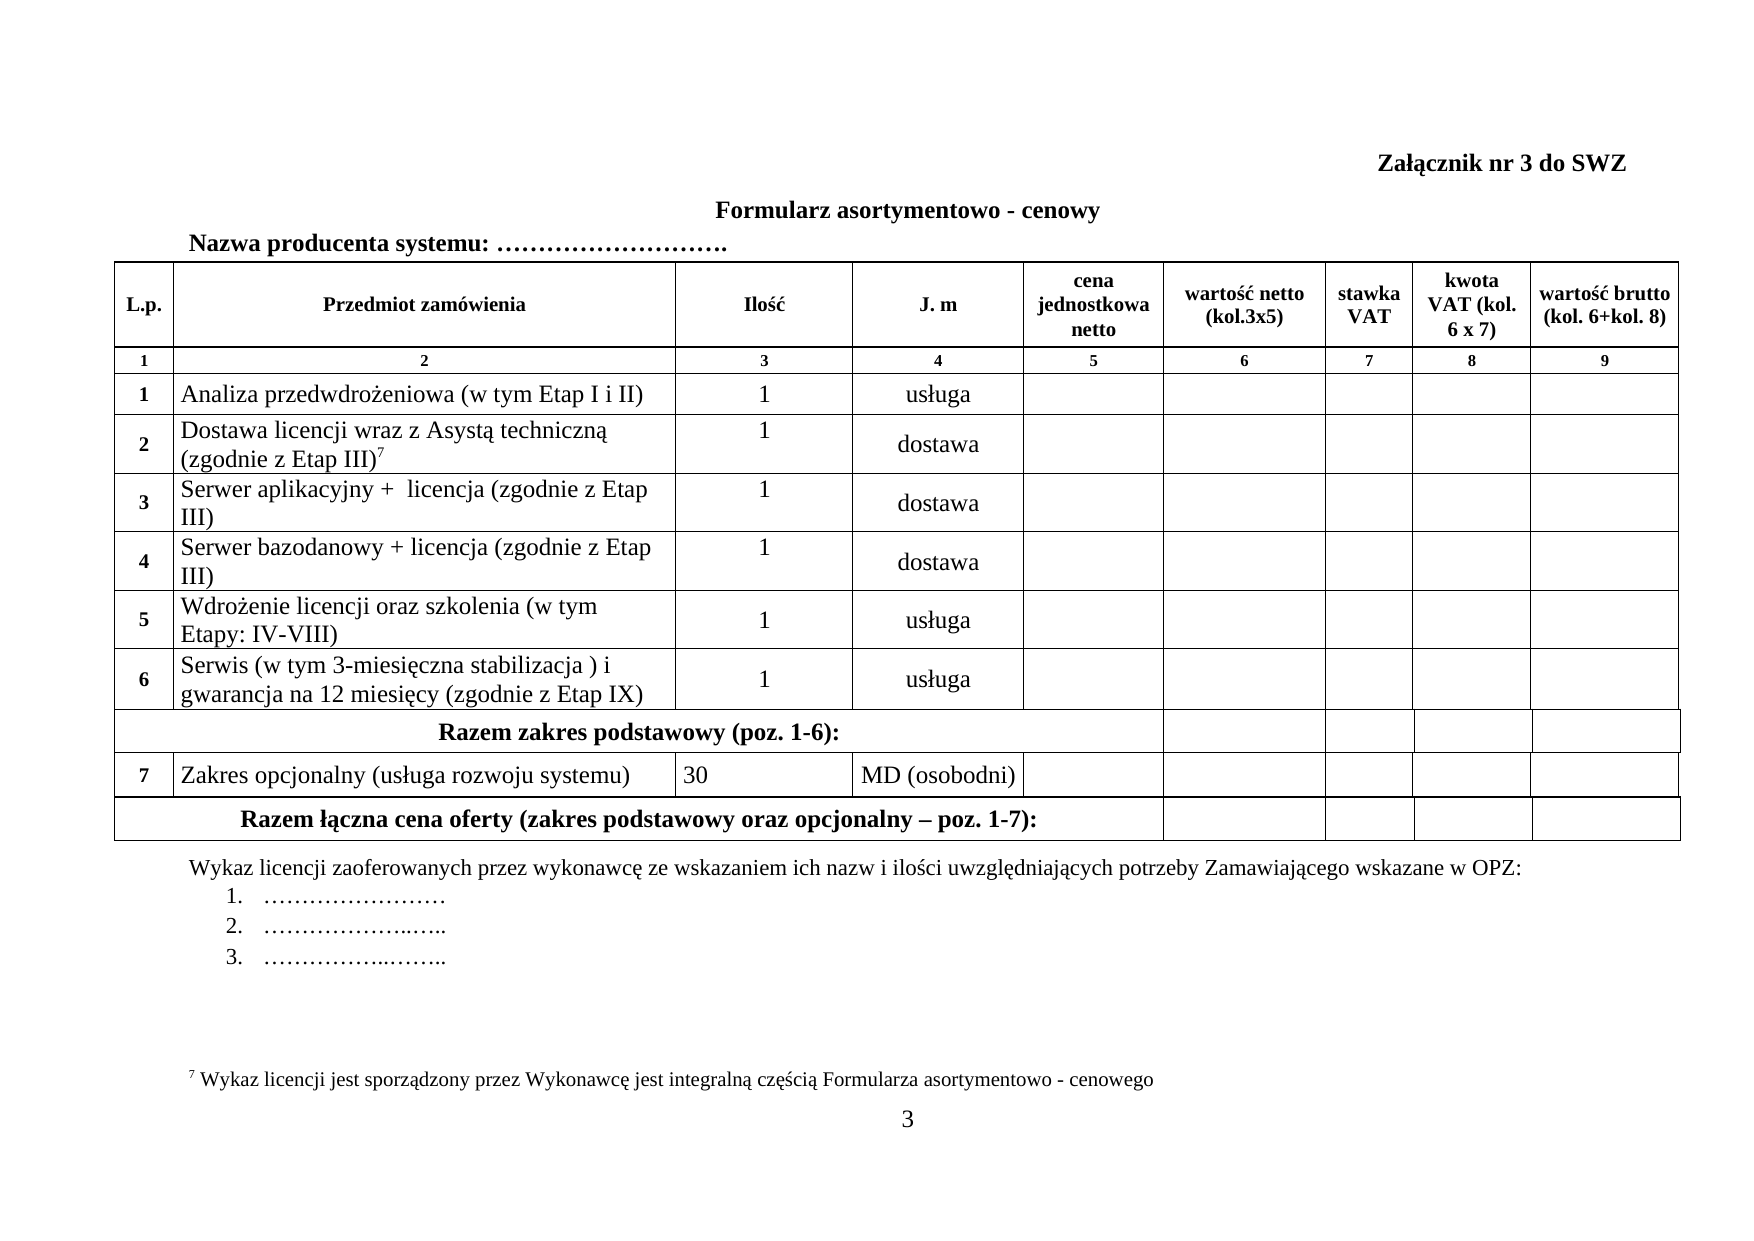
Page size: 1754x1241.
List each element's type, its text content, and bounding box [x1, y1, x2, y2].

table_cell 6 [1164, 348, 1325, 372]
table_cell [1326, 798, 1414, 840]
table_cell [1531, 532, 1678, 590]
table_cell [1326, 753, 1412, 796]
table_cell [1164, 710, 1325, 752]
table_cell [1415, 798, 1532, 840]
table_cell 6 [115, 649, 173, 708]
table_header kwota VAT (kol. 6 x 7) [1413, 263, 1530, 346]
table_cell [1533, 798, 1680, 840]
table_cell usługa [853, 374, 1023, 414]
table_cell 4 [115, 532, 173, 590]
table_cell 3 [115, 474, 173, 531]
table_cell 1 [676, 591, 852, 648]
table_cell [1413, 474, 1530, 531]
table_cell [1164, 649, 1325, 708]
table_cell 5 [115, 591, 173, 648]
table_cell 30 [676, 753, 852, 796]
table_cell 3 [676, 348, 852, 372]
table_cell Razem łączna cena oferty (zakres podstawowy oraz opcjonalny – poz. 1-7): [115, 798, 1163, 840]
table_cell [1024, 415, 1163, 473]
table_cell 1 [676, 474, 852, 531]
table_cell usługa [853, 649, 1023, 708]
table_cell Razem zakres podstawowy (poz. 1-6): [115, 710, 1163, 752]
table_cell [1413, 753, 1530, 796]
table_cell [1024, 753, 1163, 796]
table_cell [1326, 415, 1412, 473]
table_cell 7 [115, 753, 173, 796]
table_header L.p. [115, 263, 173, 346]
table_header cena jednostkowa netto [1024, 263, 1163, 346]
text Załącznik nr 3 do SWZ [188, 148, 1627, 176]
table_cell [1164, 753, 1325, 796]
table_cell 5 [1024, 348, 1163, 372]
table_cell 1 [676, 532, 852, 590]
table_cell Dostawa licencji wraz z Asystą techniczną (zgodnie z Etap III) [174, 415, 675, 473]
table_cell [1326, 374, 1412, 414]
table_header wartość brutto (kol. 6+kol. 8) [1531, 263, 1678, 346]
table_cell Wdrożenie licencji oraz szkolenia (w tym Etapy: IV-VIII) [174, 591, 675, 648]
table_cell Zakres opcjonalny (usługa rozwoju systemu) [174, 753, 675, 796]
table_cell [1326, 649, 1412, 708]
table_cell [1024, 649, 1163, 708]
table_cell [1531, 374, 1678, 414]
text Nazwa producenta systemu: ………………………. [188, 228, 1627, 257]
table_cell [1164, 798, 1325, 840]
table_cell 9 [1531, 348, 1678, 372]
table_cell [1164, 532, 1325, 590]
table_cell [1413, 591, 1530, 648]
table_cell [1326, 591, 1412, 648]
table_cell [1531, 649, 1678, 708]
title ……………..…….. [226, 943, 1627, 969]
table_cell 1 [115, 348, 173, 372]
table_cell 1 [676, 649, 852, 708]
table_cell [1531, 591, 1678, 648]
table_cell usługa [853, 591, 1023, 648]
table_header Przedmiot zamówienia [174, 263, 675, 346]
table_cell Serwer bazodanowy + licencja (zgodnie z Etap III) [174, 532, 675, 590]
table_cell MD (osobodni) [853, 753, 1023, 796]
table_cell 2 [174, 348, 675, 372]
table_cell [1164, 415, 1325, 473]
table_cell [1413, 649, 1530, 708]
table_cell [1413, 374, 1530, 414]
table_cell [1326, 532, 1412, 590]
table_cell [1164, 474, 1325, 531]
table_cell Analiza przedwdrożeniowa (w tym Etap I i II) [174, 374, 675, 414]
table_cell Serwer aplikacyjny + licencja (zgodnie z Etap III) [174, 474, 675, 531]
table_cell 4 [853, 348, 1023, 372]
table_cell [1024, 591, 1163, 648]
table_cell 7 [1326, 348, 1412, 372]
table_cell [1164, 374, 1325, 414]
table_cell [1531, 753, 1678, 796]
table_cell [1531, 415, 1678, 473]
title Wykaz licencji zaoferowanych przez wykonawcę ze wskazaniem ich nazw i ilości uwzględniających potrzeby Zamawiającego wskazane w OPZ: [188, 854, 1627, 880]
table_header wartość netto (kol.3x5) [1164, 263, 1325, 346]
table_cell [1326, 474, 1412, 531]
table_cell dostawa [853, 415, 1023, 473]
table_cell dostawa [853, 532, 1023, 590]
table_cell [1415, 710, 1532, 752]
table_cell 1 [676, 374, 852, 414]
table_cell [1164, 591, 1325, 648]
title …………………… [226, 882, 1627, 909]
title ………………..….. [226, 913, 1627, 939]
table_cell 1 [115, 374, 173, 414]
table_cell 1 [676, 415, 852, 473]
table_cell [1024, 474, 1163, 531]
table_header J. m [853, 263, 1023, 346]
table_cell 8 [1413, 348, 1530, 372]
table_cell Serwis (w tym 3-miesięczna stabilizacja ) i gwarancja na 12 miesięcy (zgodnie z Etap IX) [174, 649, 675, 708]
table_cell [1024, 532, 1163, 590]
table_cell [1024, 374, 1163, 414]
table_cell dostawa [853, 474, 1023, 531]
table_cell [1531, 474, 1678, 531]
table_header stawka VAT [1326, 263, 1412, 346]
table_cell 2 [115, 415, 173, 473]
table_cell [1326, 710, 1414, 752]
table_cell [1533, 710, 1680, 752]
table_header Ilość [676, 263, 852, 346]
text Formularz asortymentowo - cenowy [188, 195, 1627, 224]
table_cell [1413, 532, 1530, 590]
table_cell [1413, 415, 1530, 473]
